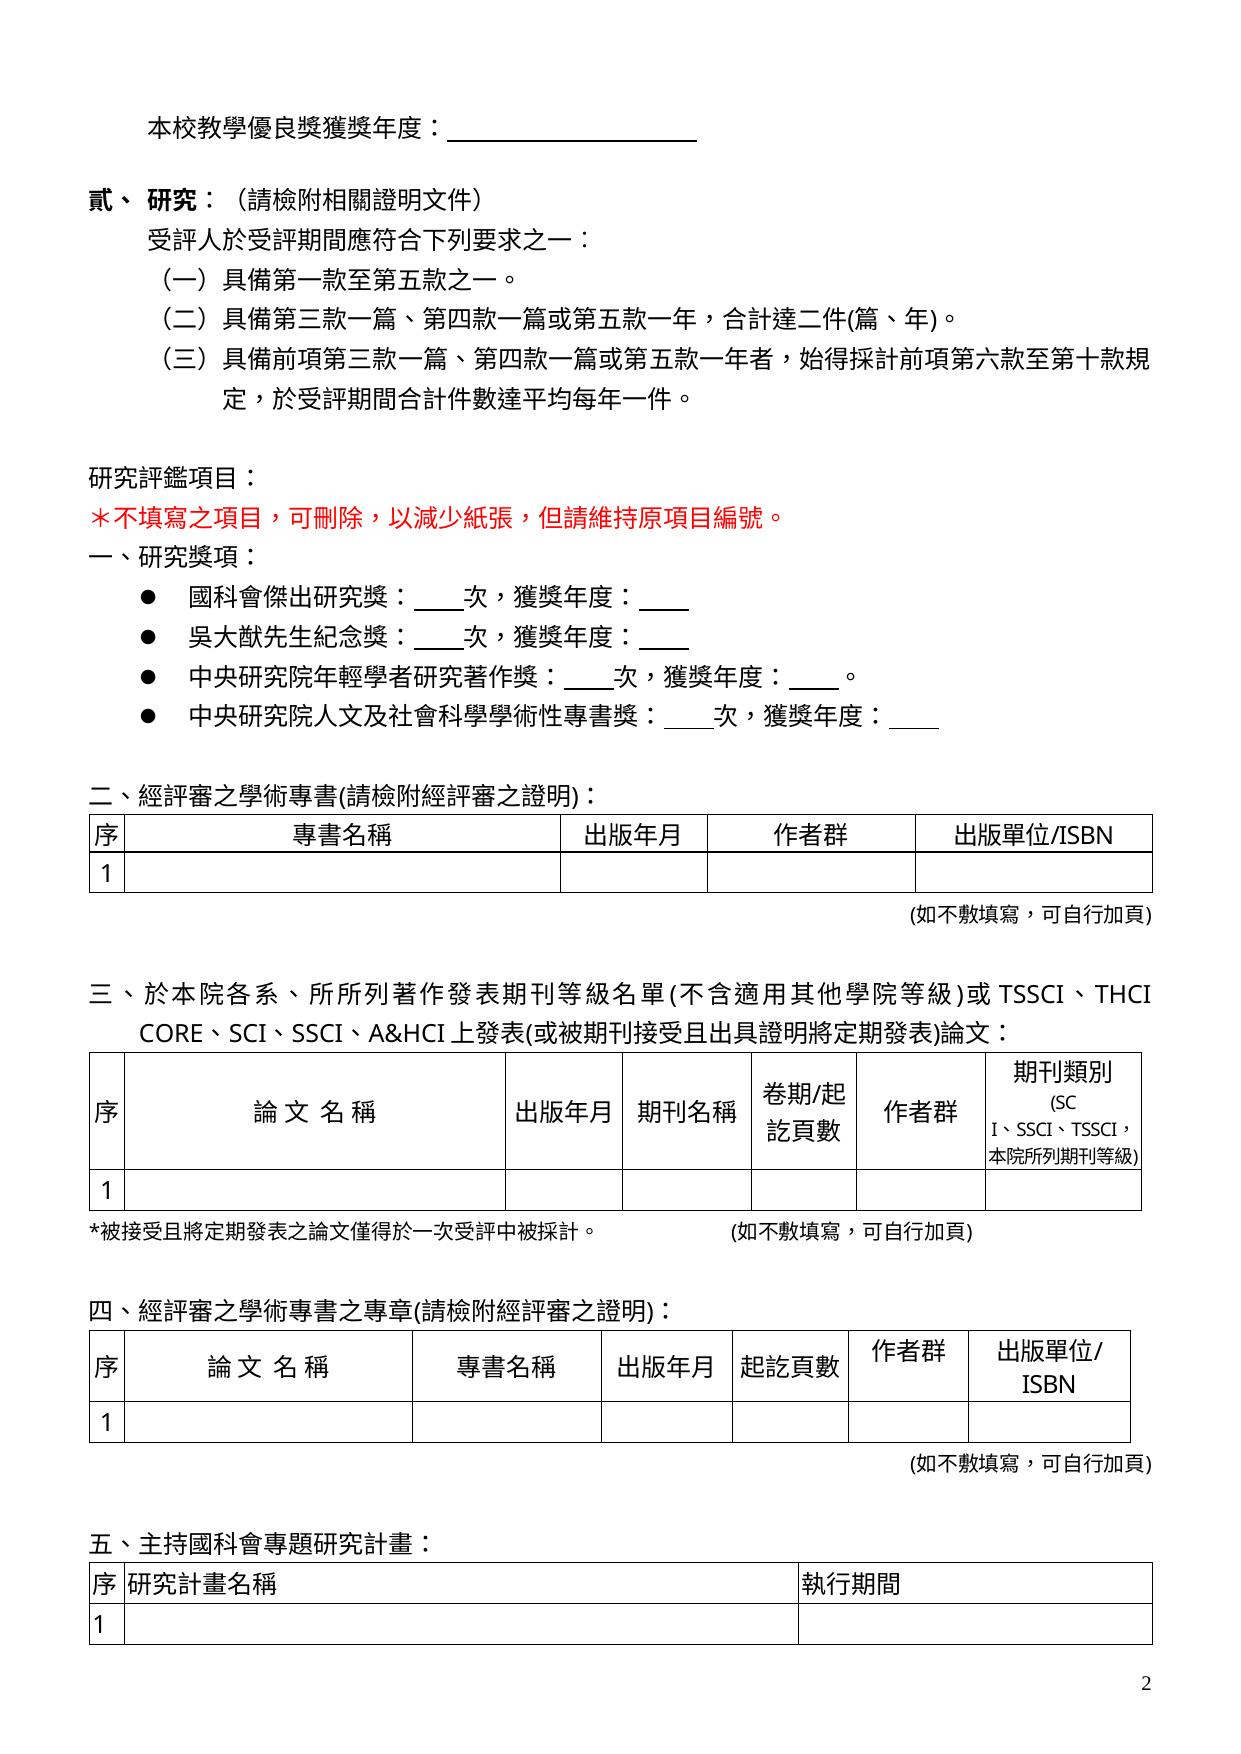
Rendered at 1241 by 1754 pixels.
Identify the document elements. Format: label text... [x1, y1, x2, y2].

table_header 論 文 名 稱 [125, 1053, 505, 1169]
table_cell [969, 1402, 1130, 1442]
text （二）具備第三款一篇、第四款一篇或第五款一年，合計達二件(篇、年)。 [147, 298, 1152, 338]
table_header 作者群 [708, 815, 915, 851]
table_header 期刊名稱 [623, 1053, 751, 1169]
table_header 出版單位/ISBN [916, 815, 1152, 851]
table_header 專書名稱 [413, 1331, 601, 1401]
table_header 出版年月 [602, 1331, 732, 1401]
table_cell [849, 1402, 968, 1442]
table_cell [125, 853, 560, 892]
table_header 專書名稱 [125, 815, 560, 851]
table_cell [561, 853, 707, 892]
table_header 序 [90, 1563, 124, 1603]
table_header 序 [90, 1331, 124, 1401]
table_header 作者群 [849, 1331, 968, 1401]
table_header 執行期間 [799, 1563, 1152, 1603]
text 三、於本院各系、所所列著作發表期刊等級名單(不含適用其他學院等級)或TSSCI、THCI CORE、SCI、SSCI、A&HCI上發表(或被期刊接受且出具證明將定期發表)論文： [89, 972, 1152, 1052]
table_cell [916, 853, 1152, 892]
table_header 出版單位/ISBN [969, 1331, 1130, 1401]
text （一）具備第一款至第五款之一。 [147, 258, 1152, 298]
table_cell 1 [90, 1170, 124, 1210]
table_cell [799, 1604, 1152, 1643]
table_header 序 [90, 815, 124, 851]
table_cell [752, 1170, 856, 1210]
list 研究：（請檢附相關證明文件） [89, 179, 1152, 219]
table_header 卷期/起訖頁數 [752, 1053, 856, 1169]
table_header 論 文 名 稱 [125, 1331, 412, 1401]
table_cell [623, 1170, 751, 1210]
text 一、研究獎項： [89, 536, 1152, 576]
list 中央研究院年輕學者研究著作獎： 次，獲獎年度： 。 [139, 655, 1152, 695]
text 四、經評審之學術專書之專章(請檢附經評審之證明)： [89, 1290, 1152, 1330]
table_cell 1 [90, 1604, 124, 1643]
table_header 出版年月 [506, 1053, 622, 1169]
table_cell [708, 853, 915, 892]
table_cell [602, 1402, 732, 1442]
table_cell [125, 1604, 798, 1643]
text （三）具備前項第三款一篇、第四款一篇或第五款一年者，始得採計前項第六款至第十款規定，於受評期間合計件數達平均每年一件。 [147, 338, 1152, 417]
table_header 研究計畫名稱 [125, 1563, 798, 1603]
text 本校教學優良獎獲獎年度： [147, 109, 1152, 145]
text 五、主持國科會專題研究計畫： [89, 1522, 1152, 1562]
list 吳大猷先生紀念獎： 次，獲獎年度： [139, 616, 1152, 655]
table_cell [857, 1170, 985, 1210]
list 中央研究院人文及社會科學學術性專書獎： 次，獲獎年度： [139, 695, 1152, 735]
text *被接受且將定期發表之論文僅得於一次受評中被採計。 (如不敷填寫，可自行加頁) [89, 1211, 1152, 1251]
table_cell [733, 1402, 848, 1442]
list 國科會傑出研究獎： 次，獲獎年度： [139, 576, 1152, 616]
table_cell [986, 1170, 1141, 1210]
table_header 起訖頁數 [733, 1331, 848, 1401]
table_cell [125, 1170, 505, 1210]
table_cell [125, 1402, 412, 1442]
table_header 期刊類別 (SCI、SSCI、TSSCI， 本院所列期刊等級) [986, 1053, 1141, 1169]
text 受評人於受評期間應符合下列要求之一︰ [147, 219, 1152, 258]
table_cell 1 [90, 853, 124, 892]
table_header 序 [90, 1053, 124, 1169]
text 二、經評審之學術專書(請檢附經評審之證明)： [89, 774, 1152, 814]
table_header 出版年月 [561, 815, 707, 851]
table_header 作者群 [857, 1053, 985, 1169]
table_cell [506, 1170, 622, 1210]
text (如不敷填寫，可自行加頁) [89, 1443, 1152, 1483]
text 研究評鑑項目： [89, 457, 1152, 497]
text ＊不填寫之項目，可刪除，以減少紙張，但請維持原項目編號。 [89, 497, 1152, 536]
table_cell [413, 1402, 601, 1442]
text (如不敷填寫，可自行加頁) [89, 893, 1152, 933]
table_cell 1 [90, 1402, 124, 1442]
